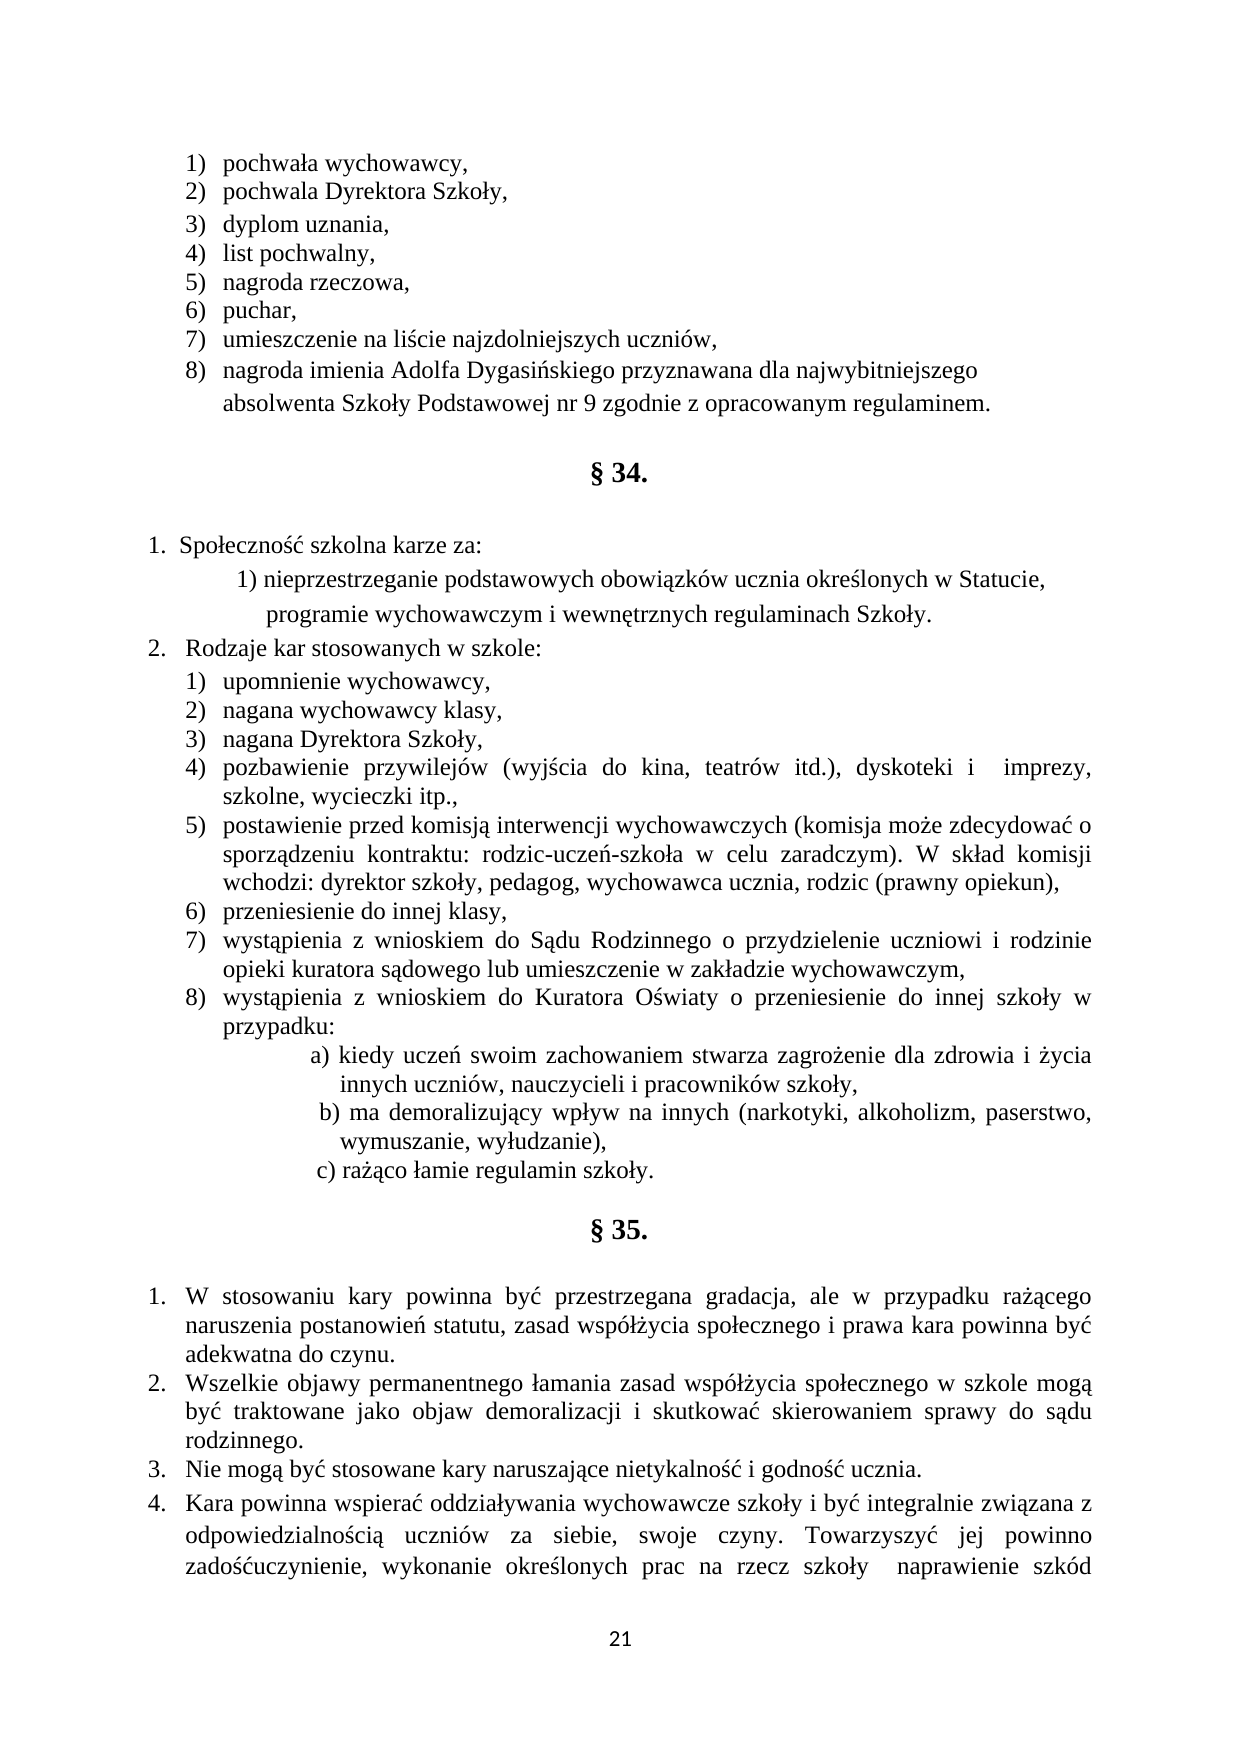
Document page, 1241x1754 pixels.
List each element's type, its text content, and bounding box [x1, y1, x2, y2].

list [148, 1488, 1093, 1580]
list puchar, [185, 296, 1093, 324]
text § 35. [148, 1212, 1090, 1246]
list upomnienie wychowawcy, [185, 666, 1093, 695]
list nagroda imienia Adolfa Dygasińskiego przyznawana dla najwybitniejszego absolwenta Szkoły Podstawowej nr 9 zgodnie z opracowanym regulaminem. [185, 355, 1093, 417]
list pochwała wychowawcy, [185, 148, 1093, 176]
list wystąpienia z wnioskiem do Sądu Rodzinnego o przydzielenie uczniowi i rodzinie opieki kuratora sądowego lub umieszczenie w zakładzie wychowawczym, [185, 925, 1093, 982]
list nagroda rzeczowa, [185, 267, 1093, 296]
list przeniesienie do innej klasy, [185, 896, 1093, 925]
text b) ma demoralizujący wpływ na innych (narkotyki, alkoholizm, paserstwo, wymuszanie, wyłudzanie), [310, 1097, 1093, 1155]
list Nie mogą być stosowane kary naruszające nietykalność i godność ucznia. [148, 1454, 1090, 1483]
list postawienie przed komisją interwencji wychowawczych (komisja może zdecydować o sporządzeniu kontraktu: rodzic-uczeń-szkoła w celu zaradczym). W skład komisji wchodzi: dyrektor szkoły, pedagog, wychowawca ucznia, rodzic (prawny opiekun), [185, 810, 1093, 896]
list umieszczenie na liście najzdolniejszych uczniów, [185, 324, 1093, 353]
list nagana Dyrektora Szkoły, [185, 724, 1093, 752]
text 1. Społeczność szkolna karze za: [148, 530, 1090, 558]
text c) rażąco łamie regulamin szkoły. [310, 1155, 1093, 1184]
text 2. Rodzaje kar stosowanych w szkole: [148, 633, 1093, 662]
list nagana wychowawcy klasy, [185, 695, 1093, 724]
list list pochwalny, [185, 238, 1093, 267]
text a) kiedy uczeń swoim zachowaniem stwarza zagrożenie dla zdrowia i życia innych uczniów, nauczycieli i pracowników szkoły, [310, 1040, 1093, 1097]
text § 34. [148, 455, 1090, 488]
list W stosowaniu kary powinna być przestrzegana gradacja, ale w przypadku rażącego naruszenia postanowień statutu, zasad współżycia społecznego i prawa kara powinna być adekwatna do czynu. [148, 1281, 1093, 1368]
list pozbawienie przywilejów (wyjścia do kina, teatrów itd.), dyskoteki i imprezy, szkolne, wycieczki itp., [185, 752, 1093, 810]
list Wszelkie objawy permanentnego łamania zasad współżycia społecznego w szkole mogą być traktowane jako objaw demoralizacji i skutkować skierowaniem sprawy do sądu rodzinnego. [148, 1368, 1093, 1454]
list wystąpienia z wnioskiem do Kuratora Oświaty o przeniesienie do innej szkoły w przypadku: [185, 982, 1093, 1040]
list pochwala Dyrektora Szkoły, [185, 176, 1093, 205]
text 1) nieprzestrzeganie podstawowych obowiązków ucznia określonych w Statucie, programie wychowawczym i wewnętrznych regulaminach Szkoły. [236, 564, 1090, 627]
list dyplom uznania, [185, 209, 1093, 238]
